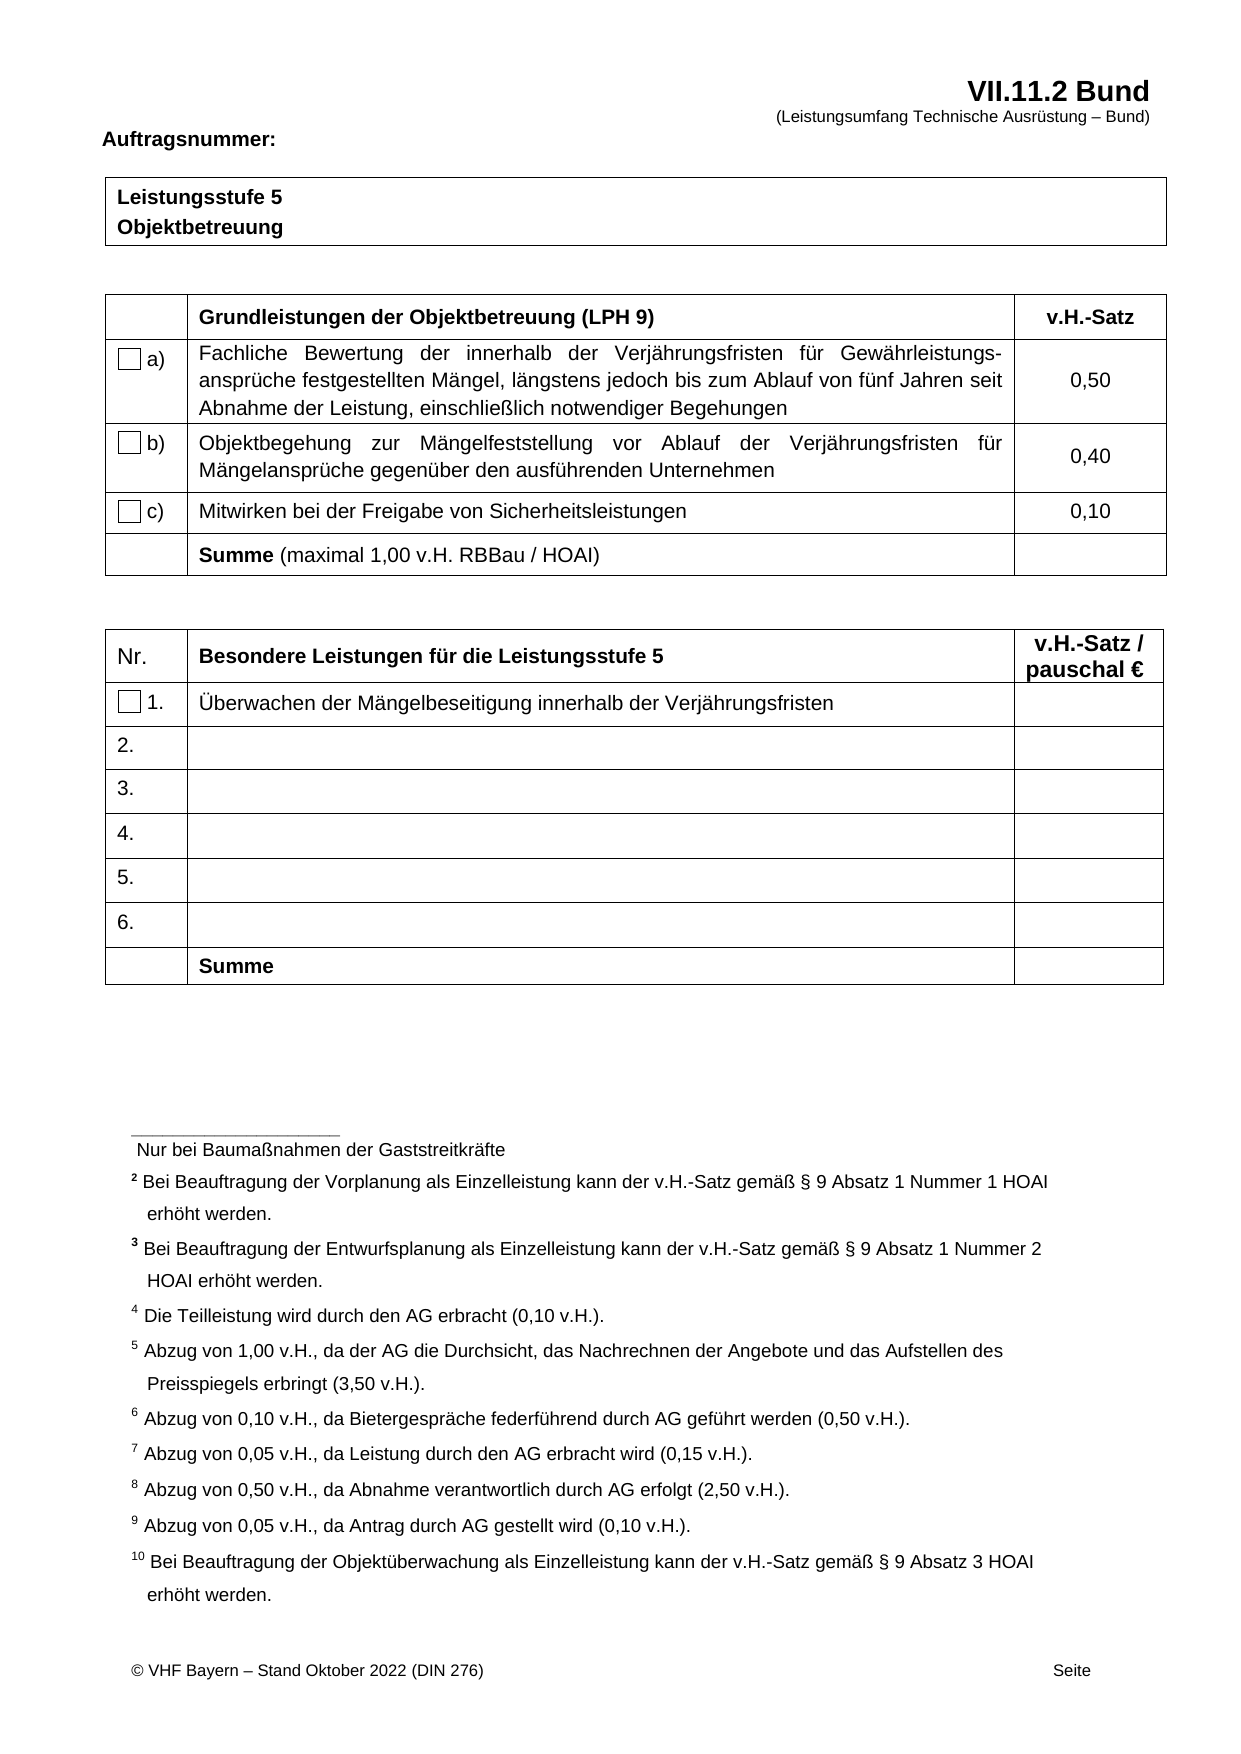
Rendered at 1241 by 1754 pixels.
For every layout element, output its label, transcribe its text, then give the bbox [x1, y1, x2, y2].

table_cell 4. [106, 814, 187, 858]
table_cell [106, 948, 187, 984]
table_cell [1015, 859, 1163, 902]
table_cell c) [106, 493, 187, 533]
table_cell Überwachen der Mängelbeseitigung innerhalb der Verjährungsfristen [188, 683, 1014, 726]
table_cell Summe (maximal 1,00 v.H. RBBau / HOAI) [188, 534, 1014, 575]
table_cell [188, 727, 1014, 769]
table_header Grundleistungen der Objektbetreuung (LPH 9) [188, 295, 1014, 339]
text 3 Bei Beauftragung der Entwurfsplanung als Einzelleistung kann der v.H.-Satz gemäß § 9 Absatz 1 Nummer 2 HOAI erhöht werden. [131, 1235, 1093, 1292]
text 7 Abzug von 0,05 v.H., da Leistung durch den AG erbracht wird (0,15 v.H.). [131, 1441, 1093, 1465]
table_cell 6. [106, 903, 187, 947]
table_cell [1015, 948, 1163, 984]
text 6 Abzug von 0,10 v.H., da Bietergespräche federführend durch AG geführt werden (0,50 v.H.). [131, 1405, 1093, 1429]
table_cell 5. [106, 859, 187, 902]
table_cell [1015, 814, 1163, 858]
table_cell a) [106, 340, 187, 423]
text ____________________ [131, 1117, 1093, 1138]
table_cell 0,40 [1015, 424, 1166, 492]
table_cell [188, 859, 1014, 902]
table_cell 1. [106, 683, 187, 726]
table_cell 0,10 [1015, 493, 1166, 533]
table_cell Summe [188, 948, 1014, 984]
table_cell b) [106, 424, 187, 492]
table_header v.H.-Satz / pauschal € [1015, 630, 1163, 682]
table_cell [188, 770, 1014, 813]
table_header [106, 295, 187, 339]
text 4 Die Teilleistung wird durch den AG erbracht (0,10 v.H.). [131, 1302, 1093, 1326]
text 9 Abzug von 0,05 v.H., da Antrag durch AG gestellt wird (0,10 v.H.). [131, 1513, 1093, 1537]
table_header v.H.-Satz [1015, 295, 1166, 339]
text 10 Bei Beauftragung der Objektüberwachung als Einzelleistung kann der v.H.-Satz gemäß § 9 Absatz 3 HOAI erhöht werden. [131, 1549, 1093, 1605]
table_header Besondere Leistungen für die Leistungsstufe 5 [188, 630, 1014, 682]
table_cell [188, 903, 1014, 947]
table_cell [1015, 770, 1163, 813]
text Nur bei Baumaßnahmen der Gaststreitkräfte [131, 1138, 1093, 1160]
table_cell [1015, 534, 1166, 575]
text 5 Abzug von 1,00 v.H., da der AG die Durchsicht, das Nachrechnen der Angebote und das Aufstellen des Preisspiegels erbringt (3,50 v.H.). [131, 1338, 1093, 1394]
table_cell [188, 814, 1014, 858]
table_cell [1015, 683, 1163, 726]
table_cell 3. [106, 770, 187, 813]
table_cell [1015, 727, 1163, 769]
table_cell Fachliche Bewertung der innerhalb der Verjährungsfristen für Gewährleistungs-ansprüche festgestellten Mängel, längstens jedoch bis zum Ablauf von fünf Jahren seit Abnahme der Leistung, einschließlich notwendiger Begehungen [188, 340, 1014, 423]
table_header Leistungsstufe 5 Objektbetreuung [106, 178, 1166, 245]
table_cell 2. [106, 727, 187, 769]
text 8 Abzug von 0,50 v.H., da Abnahme verantwortlich durch AG erfolgt (2,50 v.H.). [131, 1477, 1093, 1501]
table_cell Mitwirken bei der Freigabe von Sicherheitsleistungen [188, 493, 1014, 533]
table_cell [106, 534, 187, 575]
table_cell 0,50 [1015, 340, 1166, 423]
text 2 Bei Beauftragung der Vorplanung als Einzelleistung kann der v.H.-Satz gemäß § 9 Absatz 1 Nummer 1 HOAI erhöht werden. [131, 1171, 1093, 1225]
table_header Nr. [106, 630, 187, 682]
table_cell [1015, 903, 1163, 947]
table_cell Objektbegehung zur Mängelfeststellung vor Ablauf der Verjährungsfristen für Mängelansprüche gegenüber den ausführenden Unternehmen [188, 424, 1014, 492]
